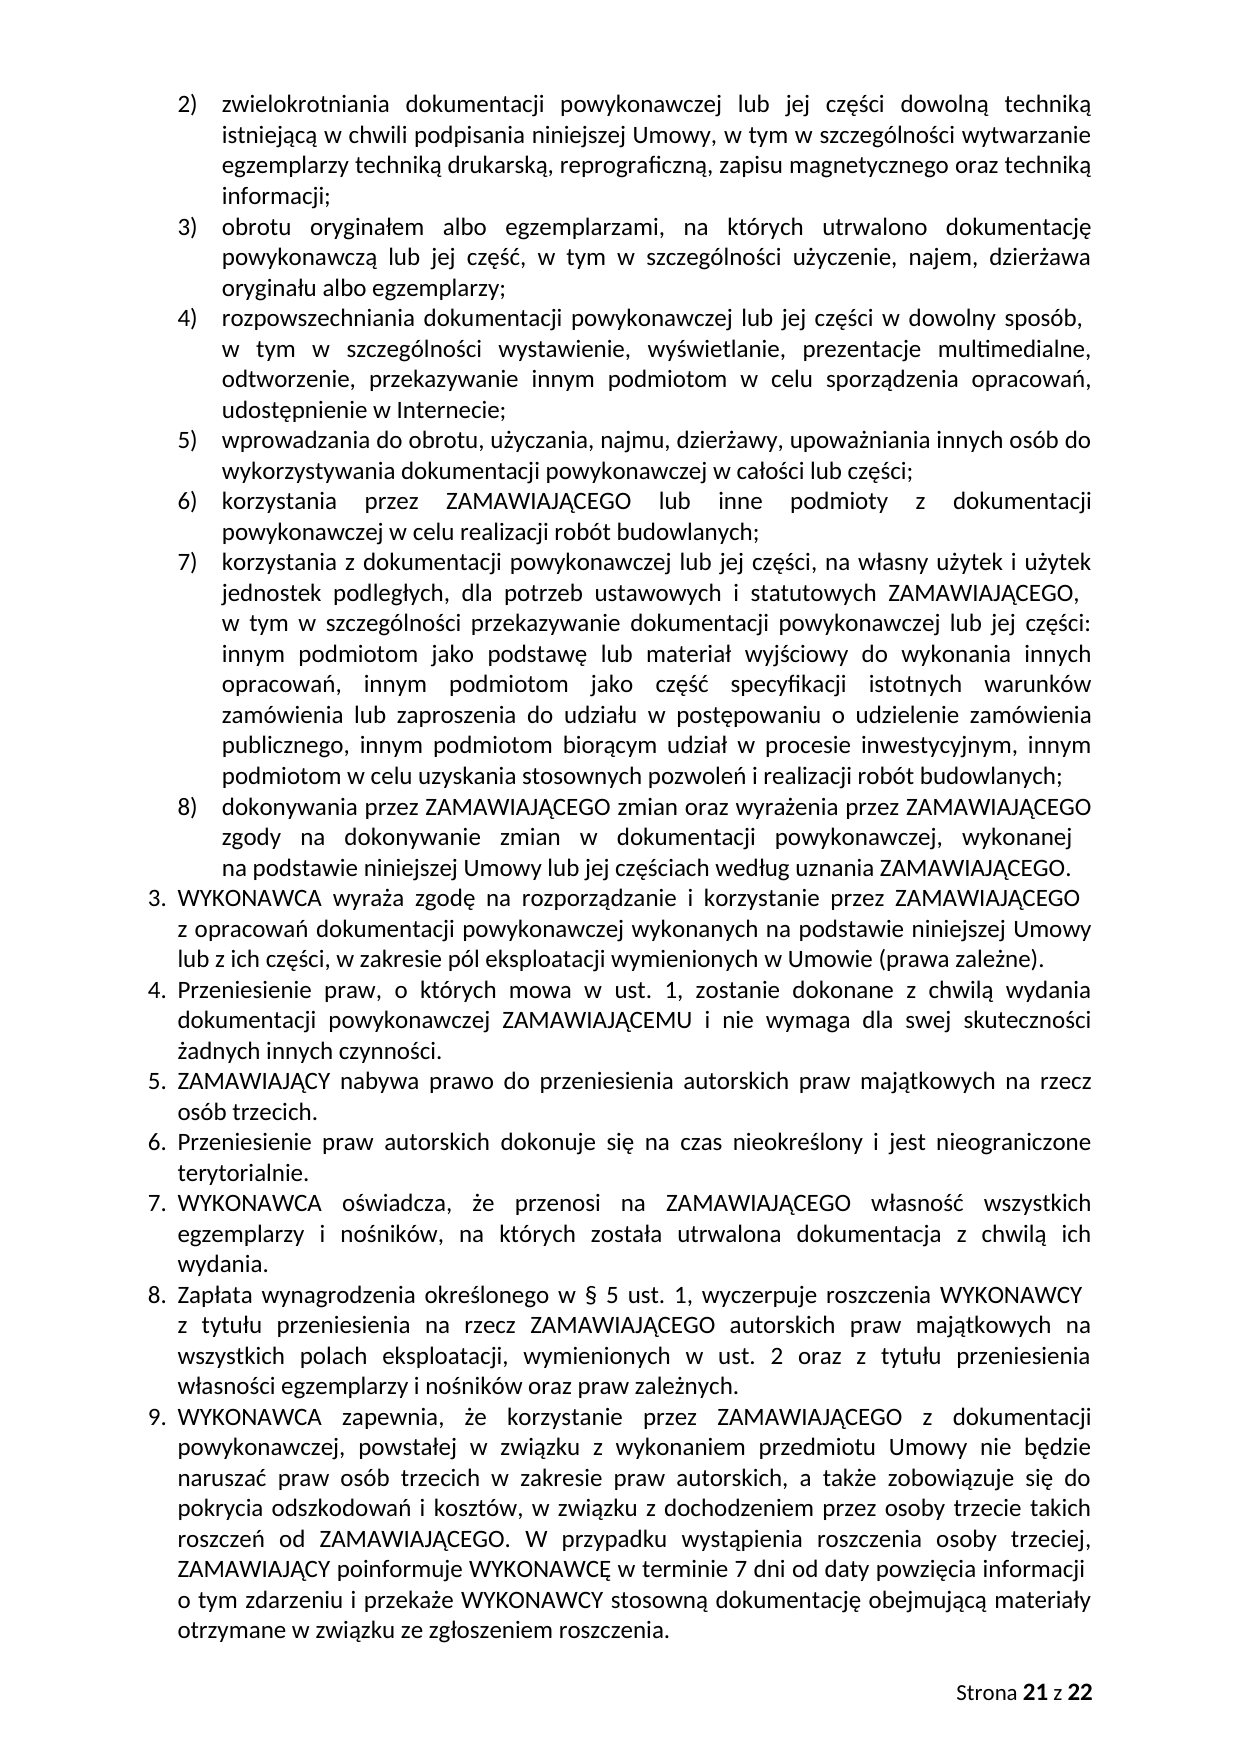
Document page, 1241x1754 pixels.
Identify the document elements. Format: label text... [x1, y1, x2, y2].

list obrotu oryginałem albo egzemplarzami, na których utrwalono dokumentację powykonawczą lub jej część, w tym w szczególności użyczenie, najem, dzierżawa oryginału albo egzemplarzy; [177, 211, 1092, 302]
list wprowadzania do obrotu, użyczania, najmu, dzierżawy, upoważniania innych osób do wykorzystywania dokumentacji powykonawczej w całości lub części; [177, 424, 1092, 485]
list WYKONAWCA oświadcza, że przenosi na ZAMAWIAJĄCEGO własność wszystkich egzemplarzy i nośników, na których została utrwalona dokumentacja z chwilą ich wydania. [148, 1187, 1092, 1279]
list dokonywania przez ZAMAWIAJĄCEGO zmian oraz wyrażenia przez ZAMAWIAJĄCEGO zgody na dokonywanie zmian w dokumentacji powykonawczej, wykonanej na podstawie niniejszej Umowy lub jej częściach według uznania ZAMAWIAJĄCEGO. [177, 791, 1092, 882]
list korzystania przez ZAMAWIAJĄCEGO lub inne podmioty z dokumentacji powykonawczej w celu realizacji robót budowlanych; [177, 485, 1092, 546]
list rozpowszechniania dokumentacji powykonawczej lub jej części w dowolny sposób, w tym w szczególności wystawienie, wyświetlanie, prezentacje multimedialne, odtworzenie, przekazywanie innym podmiotom w celu sporządzenia opracowań, udostępnienie w Internecie; [177, 302, 1092, 424]
list korzystania z dokumentacji powykonawczej lub jej części, na własny użytek i użytek jednostek podległych, dla potrzeb ustawowych i statutowych ZAMAWIAJĄCEGO, w tym w szczególności przekazywanie dokumentacji powykonawczej lub jej części: innym podmiotom jako podstawę lub materiał wyjściowy do wykonania innych opracowań, innym podmiotom jako część specyfikacji istotnych warunków zamówienia lub zaproszenia do udziału w postępowaniu o udzielenie zamówienia publicznego, innym podmiotom biorącym udział w procesie inwestycyjnym, innym podmiotom w celu uzyskania stosownych pozwoleń i realizacji robót budowlanych; [177, 546, 1092, 791]
list Przeniesienie praw autorskich dokonuje się na czas nieokreślony i jest nieograniczone terytorialnie. [148, 1126, 1092, 1187]
list Zapłata wynagrodzenia określonego w § 5 ust. 1, wyczerpuje roszczenia WYKONAWCY z tytułu przeniesienia na rzecz ZAMAWIAJĄCEGO autorskich praw majątkowych na wszystkich polach eksploatacji, wymienionych w ust. 2 oraz z tytułu przeniesienia własności egzemplarzy i nośników oraz praw zależnych. [148, 1279, 1092, 1401]
list WYKONAWCA zapewnia, że korzystanie przez ZAMAWIAJĄCEGO z dokumentacji powykonawczej, powstałej w związku z wykonaniem przedmiotu Umowy nie będzie naruszać praw osób trzecich w zakresie praw autorskich, a także zobowiązuje się do pokrycia odszkodowań i kosztów, w związku z dochodzeniem przez osoby trzecie takich roszczeń od ZAMAWIAJĄCEGO. W przypadku wystąpienia roszczenia osoby trzeciej, ZAMAWIAJĄCY poinformuje WYKONAWCĘ w terminie 7 dni od daty powzięcia informacji o tym zdarzeniu i przekaże WYKONAWCY stosowną dokumentację obejmującą materiały otrzymane w związku ze zgłoszeniem roszczenia. [148, 1401, 1092, 1645]
list zwielokrotniania dokumentacji powykonawczej lub jej części dowolną techniką istniejącą w chwili podpisania niniejszej Umowy, w tym w szczególności wytwarzanie egzemplarzy techniką drukarską, reprograficzną, zapisu magnetycznego oraz techniką informacji; [177, 89, 1092, 211]
list ZAMAWIAJĄCY nabywa prawo do przeniesienia autorskich praw majątkowych na rzecz osób trzecich. [148, 1065, 1092, 1126]
list Przeniesienie praw, o których mowa w ust. 1, zostanie dokonane z chwilą wydania dokumentacji powykonawczej ZAMAWIAJĄCEMU i nie wymaga dla swej skuteczności żadnych innych czynności. [148, 974, 1092, 1065]
list WYKONAWCA wyraża zgodę na rozporządzanie i korzystanie przez ZAMAWIAJĄCEGO z opracowań dokumentacji powykonawczej wykonanych na podstawie niniejszej Umowy lub z ich części, w zakresie pól eksploatacji wymienionych w Umowie (prawa zależne). [148, 882, 1092, 974]
